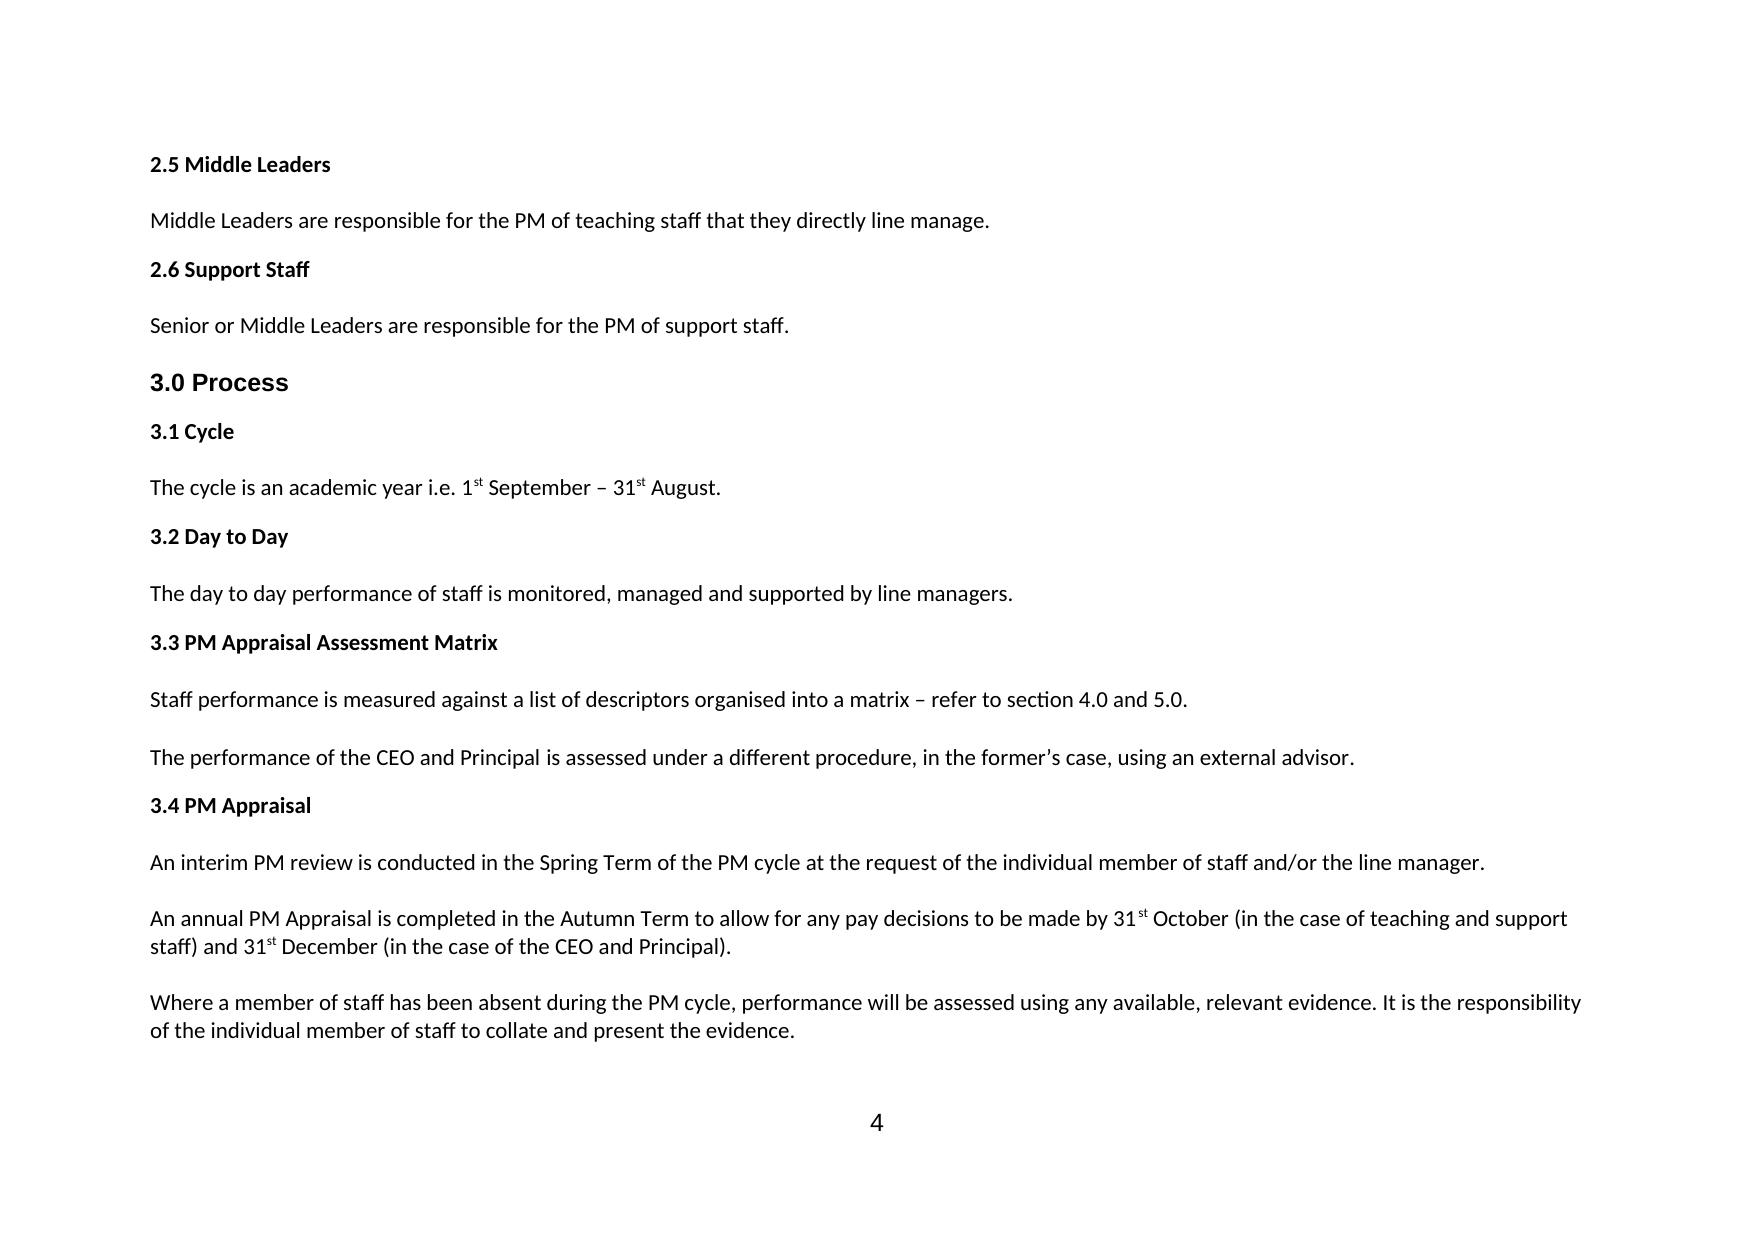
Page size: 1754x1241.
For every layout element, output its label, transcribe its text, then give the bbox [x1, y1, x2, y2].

text Where a member of staff has been absent during the PM cycle, performance will be assessed using any available, relevant evidence. It is the responsibility of the individual member of staff to collate and present the evidence. [150, 988, 1604, 1044]
text Staff performance is measured against a list of descriptors organised into a matrix – refer to section 4.0 and 5.0. [150, 685, 1604, 713]
subtitle 3.4 PM Appraisal [150, 791, 1604, 819]
subtitle 3.3 PM Appraisal Assessment Matrix [150, 628, 1604, 656]
subtitle 2.5 Middle Leaders [150, 150, 1604, 178]
text Middle Leaders are responsible for the PM of teaching staff that they directly line manage. [150, 206, 1604, 234]
subtitle 2.6 Support Staff [150, 255, 1604, 283]
text An interim PM review is conducted in the Spring Term of the PM cycle at the request of the individual member of staff and/or the line manager. [150, 848, 1604, 876]
text Senior or Middle Leaders are responsible for the PM of support staff. [150, 312, 1604, 340]
subtitle 3.1 Cycle [150, 417, 1604, 445]
subtitle 3.2 Day to Day [150, 522, 1604, 550]
subtitle 3.0 Process [150, 368, 1604, 396]
text An annual PM Appraisal is completed in the Autumn Term to allow for any pay decisions to be made by 31st October (in the case of teaching and support staff) and 31st December (in the case of the CEO and Principal). [150, 904, 1604, 960]
text The performance of the CEO and Principal is assessed under a different procedure, in the former’s case, using an external advisor. [150, 743, 1604, 771]
text The day to day performance of staff is monitored, managed and supported by line managers. [150, 579, 1604, 607]
text The cycle is an academic year i.e. 1st September – 31st August. [150, 473, 1604, 501]
